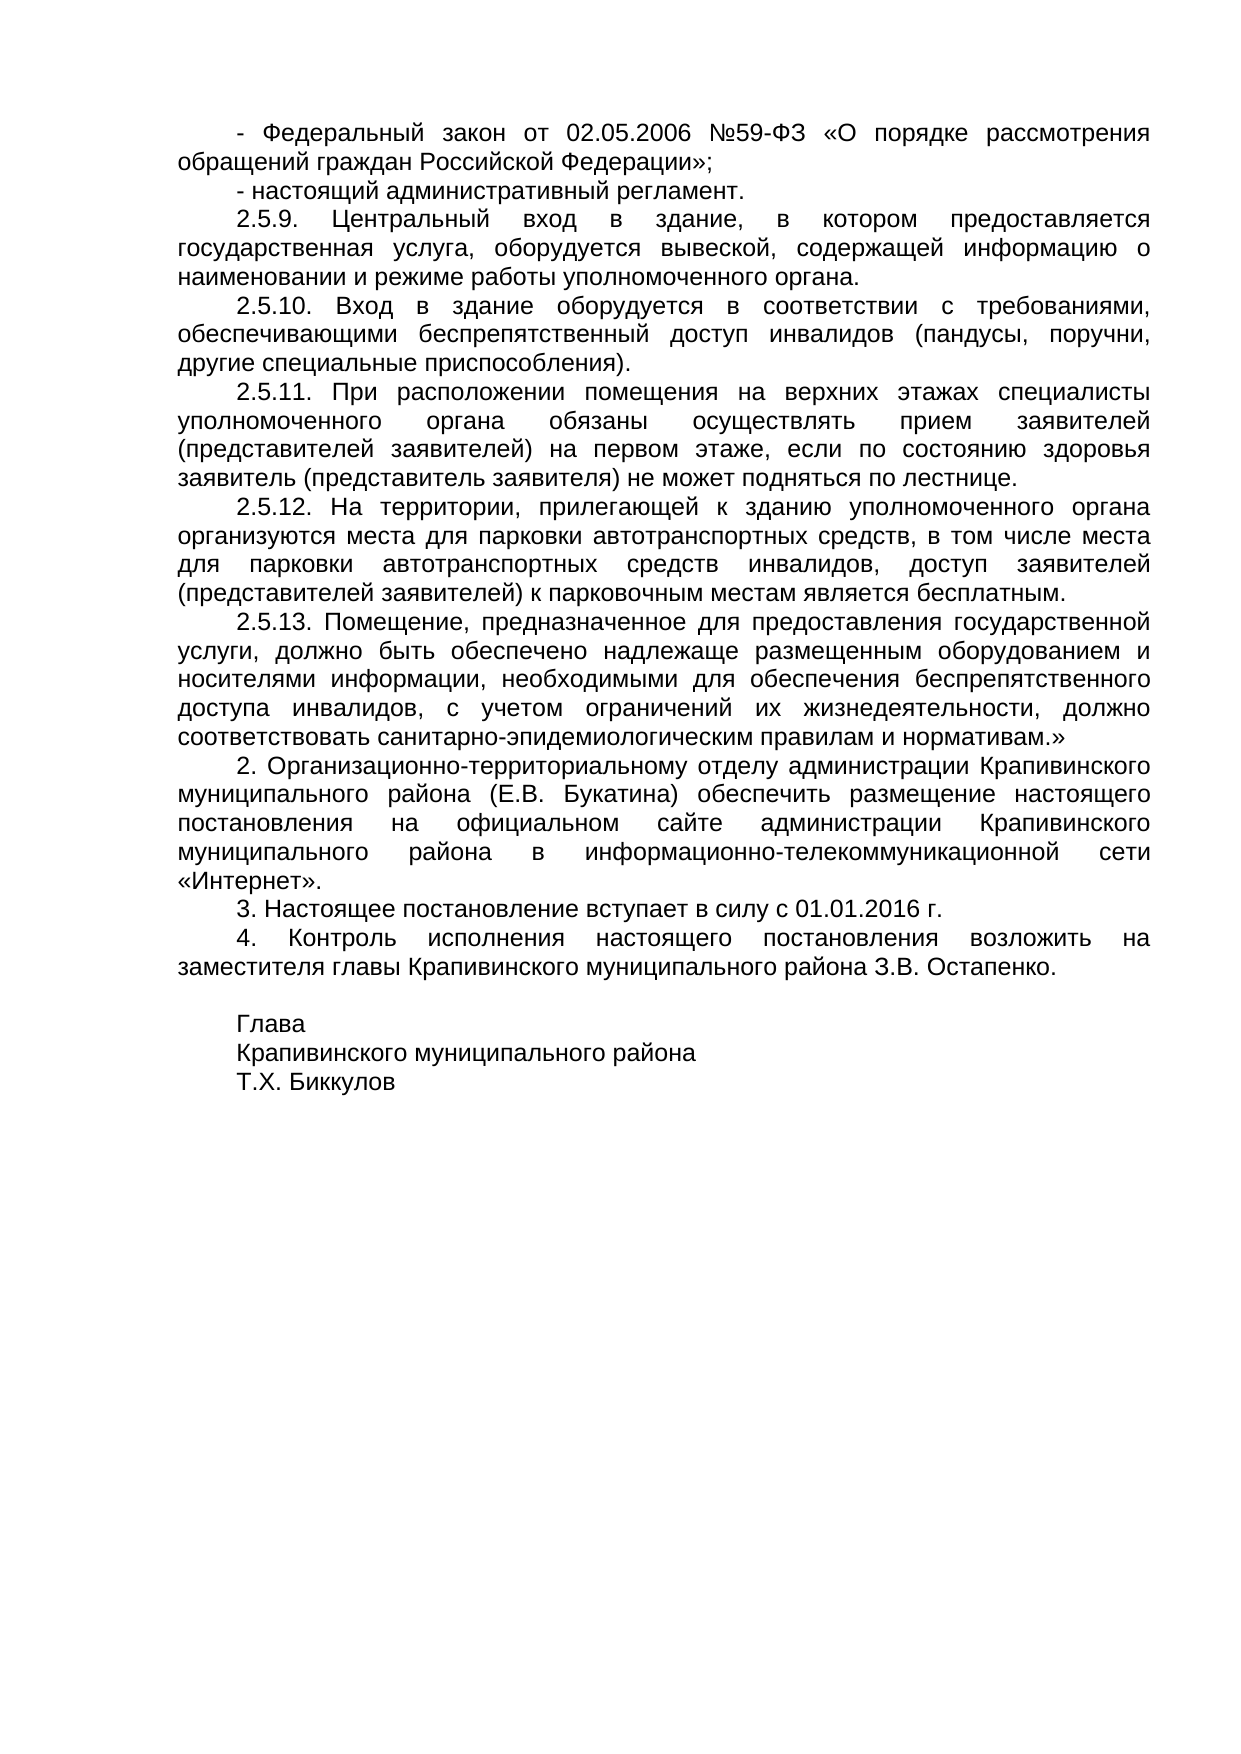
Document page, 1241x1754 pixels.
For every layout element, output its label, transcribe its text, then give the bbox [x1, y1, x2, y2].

text 2.5.13. Помещение, предназначенное для предоставления государственной услуги, должно быть обеспечено надлежаще размещенным оборудованием и носителями информации, необходимыми для обеспечения беспрепятственного доступа инвалидов, с учетом ограничений их жизнедеятельности, должно соответствовать санитарно-эпидемиологическим правилам и нормативам.» [177, 607, 1152, 751]
text Т.Х. Биккулов [177, 1067, 1152, 1096]
text 3. Настоящее постановление вступает в силу с 01.01.2016 г. [177, 894, 1152, 923]
text - Федеральный закон от 02.05.2006 №59-ФЗ «О порядке рассмотрения обращений граждан Российской Федерации»; [177, 118, 1152, 176]
text 2.5.9. Центральный вход в здание, в котором предоставляется государственная услуга, оборудуется вывеской, содержащей информацию о наименовании и режиме работы уполномоченного органа. [177, 204, 1152, 291]
text 4. Контроль исполнения настоящего постановления возложить на заместителя главы Крапивинского муниципального района З.В. Остапенко. [177, 923, 1152, 981]
text 2.5.10. Вход в здание оборудуется в соответствии с требованиями, обеспечивающими беспрепятственный доступ инвалидов (пандусы, поручни, другие специальные приспособления). [177, 291, 1152, 377]
text Глава [177, 1009, 1152, 1038]
text 2. Организационно-территориальному отделу администрации Крапивинского муниципального района (Е.В. Букатина) обеспечить размещение настоящего постановления на официальном сайте администрации Крапивинского муниципального района в информационно-телекоммуникационной сети «Интернет». [177, 751, 1152, 894]
text - настоящий административный регламент. [177, 176, 1152, 204]
text 2.5.11. При расположении помещения на верхних этажах специалисты уполномоченного органа обязаны осуществлять прием заявителей (представителей заявителей) на первом этаже, если по состоянию здоровья заявитель (представитель заявителя) не может подняться по лестнице. [177, 377, 1152, 492]
text 2.5.12. На территории, прилегающей к зданию уполномоченного органа организуются места для парковки автотранспортных средств, в том числе места для парковки автотранспортных средств инвалидов, доступ заявителей (представителей заявителей) к парковочным местам является бесплатным. [177, 492, 1152, 607]
text Крапивинского муниципального района [177, 1038, 1152, 1067]
